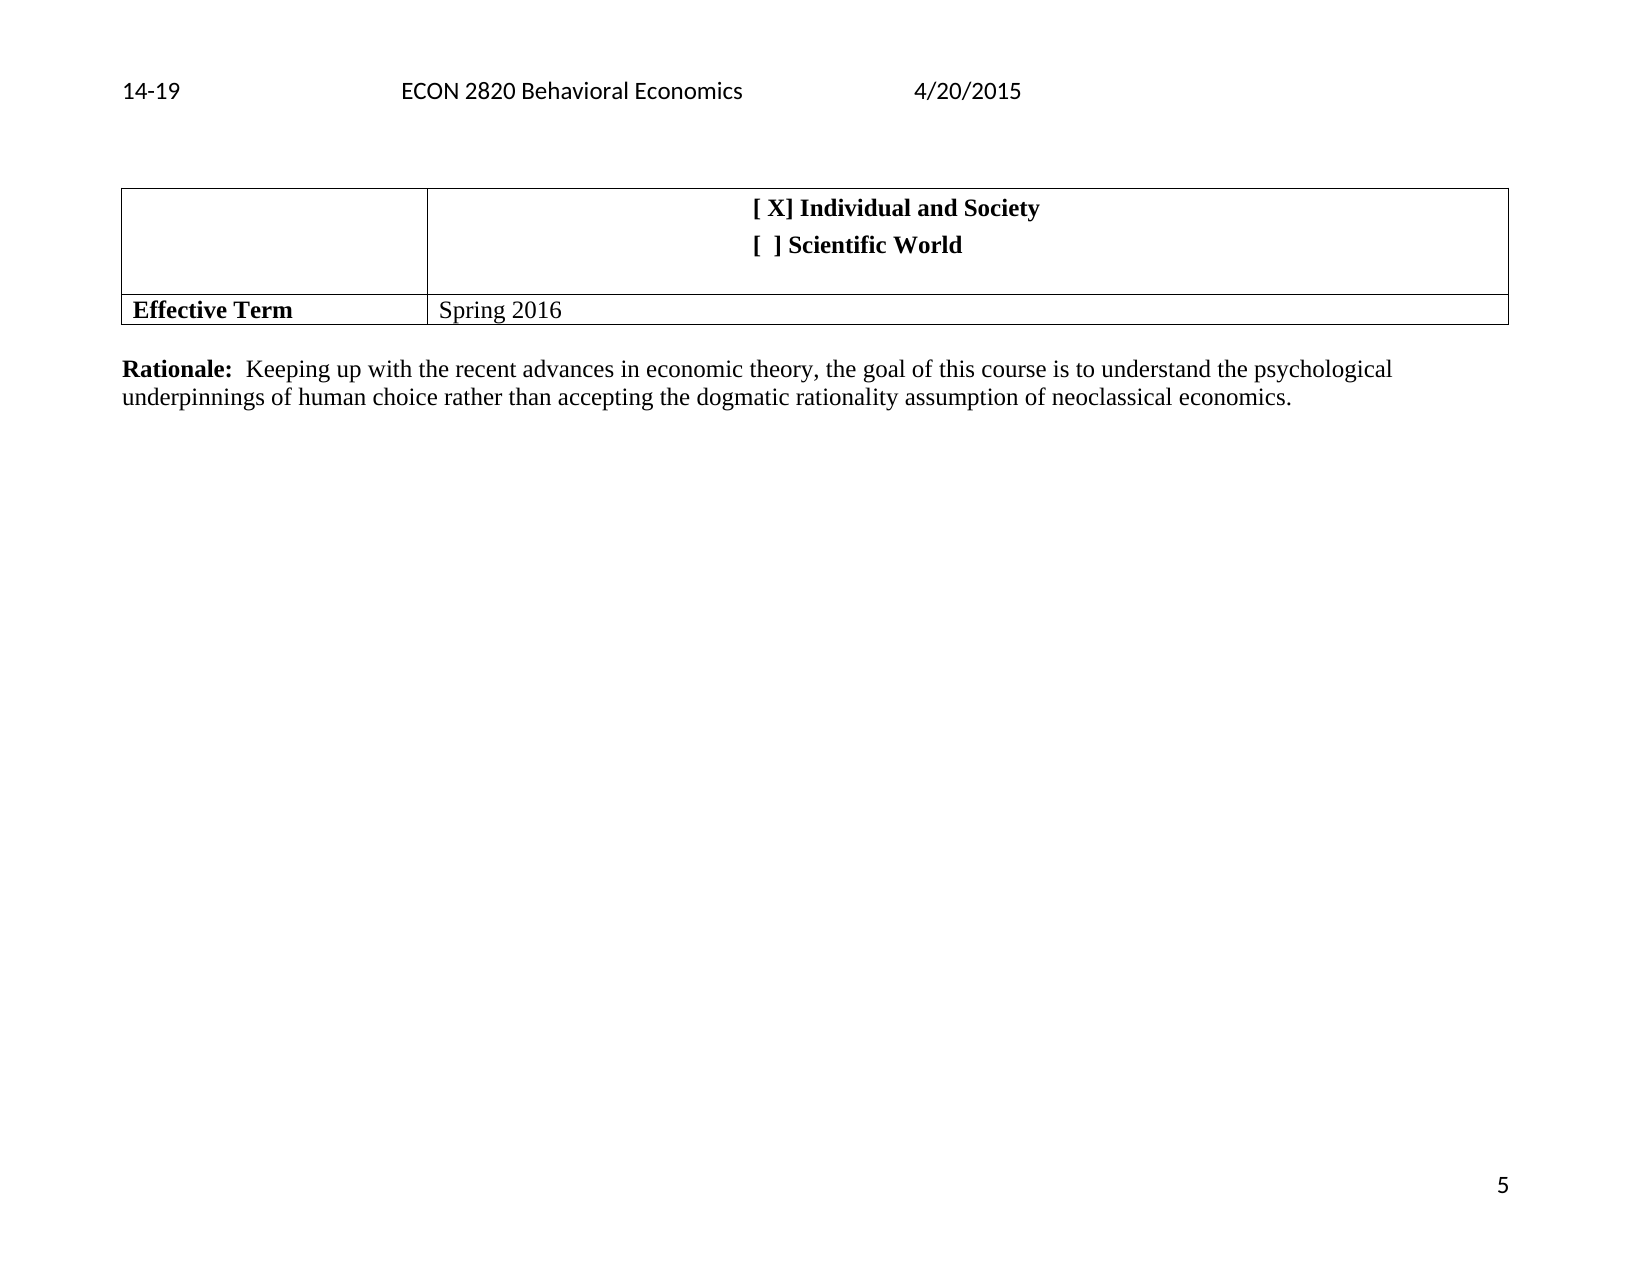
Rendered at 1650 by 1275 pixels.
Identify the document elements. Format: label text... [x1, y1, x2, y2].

text Rationale: Keeping up with the recent advances in economic theory, the goal of this course is to understand the psychological underpinnings of human choice rather than accepting the dogmatic rationality assumption of neoclassical economics. [122, 354, 1509, 411]
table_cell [122, 189, 427, 294]
table_cell Spring 2016 [428, 295, 1508, 324]
table_cell Effective Term [122, 295, 427, 324]
table_cell [428, 189, 1508, 294]
